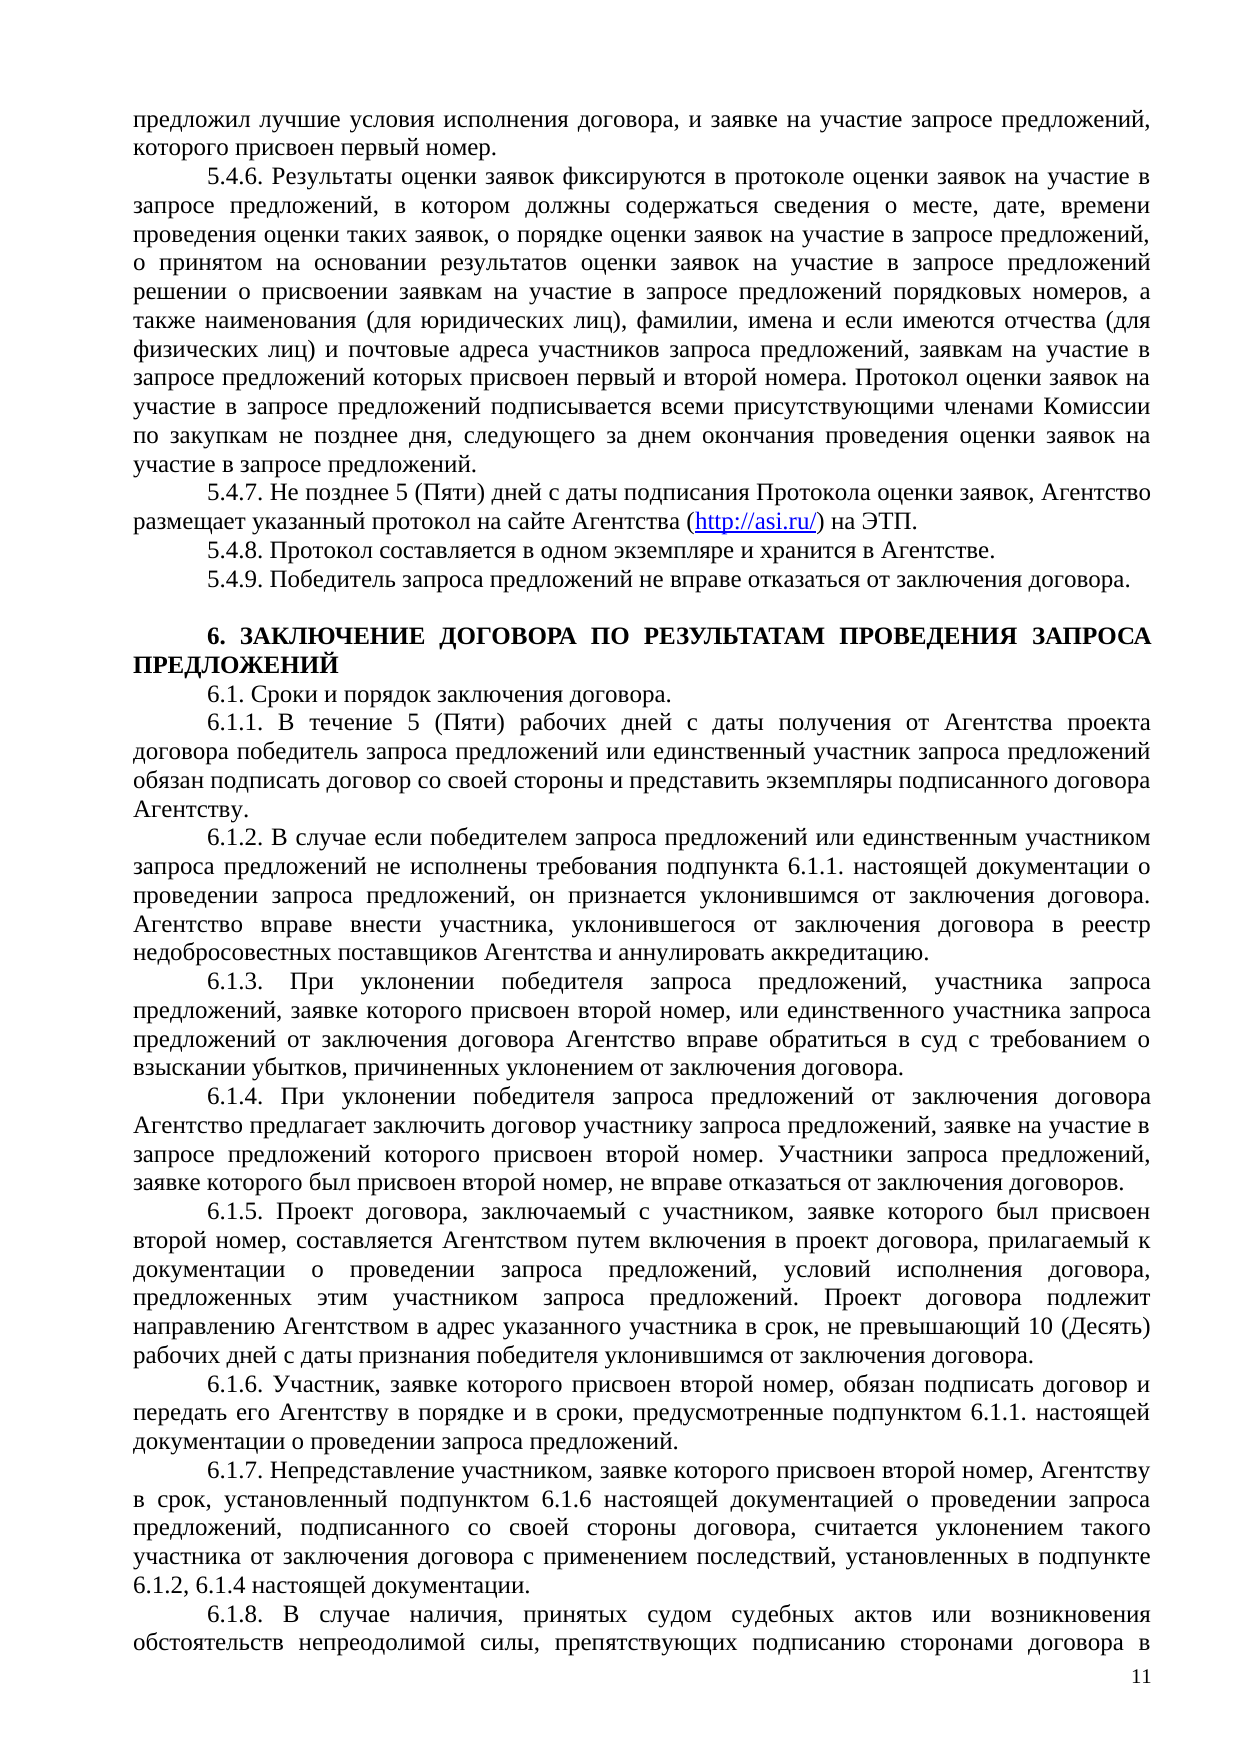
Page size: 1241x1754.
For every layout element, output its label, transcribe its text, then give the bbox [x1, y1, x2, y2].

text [133, 1599, 1152, 1656]
text 6.1.4. При уклонении победителя запроса предложений от заключения договора Агентство предлагает заключить договор участнику запроса предложений, заявке на участие в запросе предложений которого присвоен второй номер. Участники запроса предложений, заявке которого был присвоен второй номер, не вправе отказаться от заключения договоров. [133, 1081, 1152, 1196]
text 5.4.9. Победитель запроса предложений не вправе отказаться от заключения договора. [133, 564, 1152, 592]
text 6.1. Сроки и порядок заключения договора. [133, 679, 1152, 707]
text 5.4.6. Результаты оценки заявок фиксируются в протоколе оценки заявок на участие в запросе предложений, в котором должны содержаться сведения о месте, дате, времени проведения оценки таких заявок, о порядке оценки заявок на участие в запросе предложений, о принятом на основании результатов оценки заявок на участие в запросе предложений решении о присвоении заявкам на участие в запросе предложений порядковых номеров, а также наименования (для юридических лиц), фамилии, имена и если имеются отчества (для физических лиц) и почтовые адреса участников запроса предложений, заявкам на участие в запросе предложений которых присвоен первый и второй номера. Протокол оценки заявок на участие в запросе предложений подписывается всеми присутствующими членами Комиссии по закупкам не позднее дня, следующего за днем окончания проведения оценки заявок на участие в запросе предложений. [133, 161, 1152, 477]
text 6.1.3. При уклонении победителя запроса предложений, участника запроса предложений, заявке которого присвоен второй номер, или единственного участника запроса предложений от заключения договора Агентство вправе обратиться в суд с требованием о взыскании убытков, причиненных уклонением от заключения договора. [133, 966, 1152, 1081]
text 5.4.7. Не позднее 5 (Пяти) дней с даты подписания Протокола оценки заявок, Агентство размещает указанный протокол на сайте Агентства (http://asi.ru/) на ЭТП. [133, 477, 1152, 535]
text 6.1.1. В течение 5 (Пяти) рабочих дней с даты получения от Агентства проекта договора победитель запроса предложений или единственный участник запроса предложений обязан подписать договор со своей стороны и представить экземпляры подписанного договора Агентству. [133, 707, 1152, 822]
text 6. ЗАКЛЮЧЕНИЕ ДОГОВОРА ПО РЕЗУЛЬТАТАМ ПРОВЕДЕНИЯ ЗАПРОСА ПРЕДЛОЖЕНИЙ [133, 621, 1152, 679]
text 6.1.5. Проект договора, заключаемый с участником, заявке которого был присвоен второй номер, составляется Агентством путем включения в проект договора, прилагаемый к документации о проведении запроса предложений, условий исполнения договора, предложенных этим участником запроса предложений. Проект договора подлежит направлению Агентством в адрес указанного участника в срок, не превышающий 10 (Десять) рабочих дней с даты признания победителя уклонившимся от заключения договора. [133, 1196, 1152, 1369]
text 6.1.2. В случае если победителем запроса предложений или единственным участником запроса предложений не исполнены требования подпункта 6.1.1. настоящей документации о проведении запроса предложений, он признается уклонившимся от заключения договора. Агентство вправе внести участника, уклонившегося от заключения договора в реестр недобросовестных поставщиков Агентства и аннулировать аккредитацию. [133, 822, 1152, 966]
text 6.1.7. Непредставление участником, заявке которого присвоен второй номер, Агентству в срок, установленный подпунктом 6.1.6 настоящей документацией о проведении запроса предложений, подписанного со своей стороны договора, считается уклонением такого участника от заключения договора с применением последствий, установленных в подпункте 6.1.2, 6.1.4 настоящей документации. [133, 1455, 1152, 1599]
text 6.1.6. Участник, заявке которого присвоен второй номер, обязан подписать договор и передать его Агентству в порядке и в сроки, предусмотренные подпунктом 6.1.1. настоящей документации о проведении запроса предложений. [133, 1369, 1152, 1455]
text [133, 104, 1152, 161]
text 5.4.8. Протокол составляется в одном экземпляре и хранится в Агентстве. [133, 535, 1152, 564]
